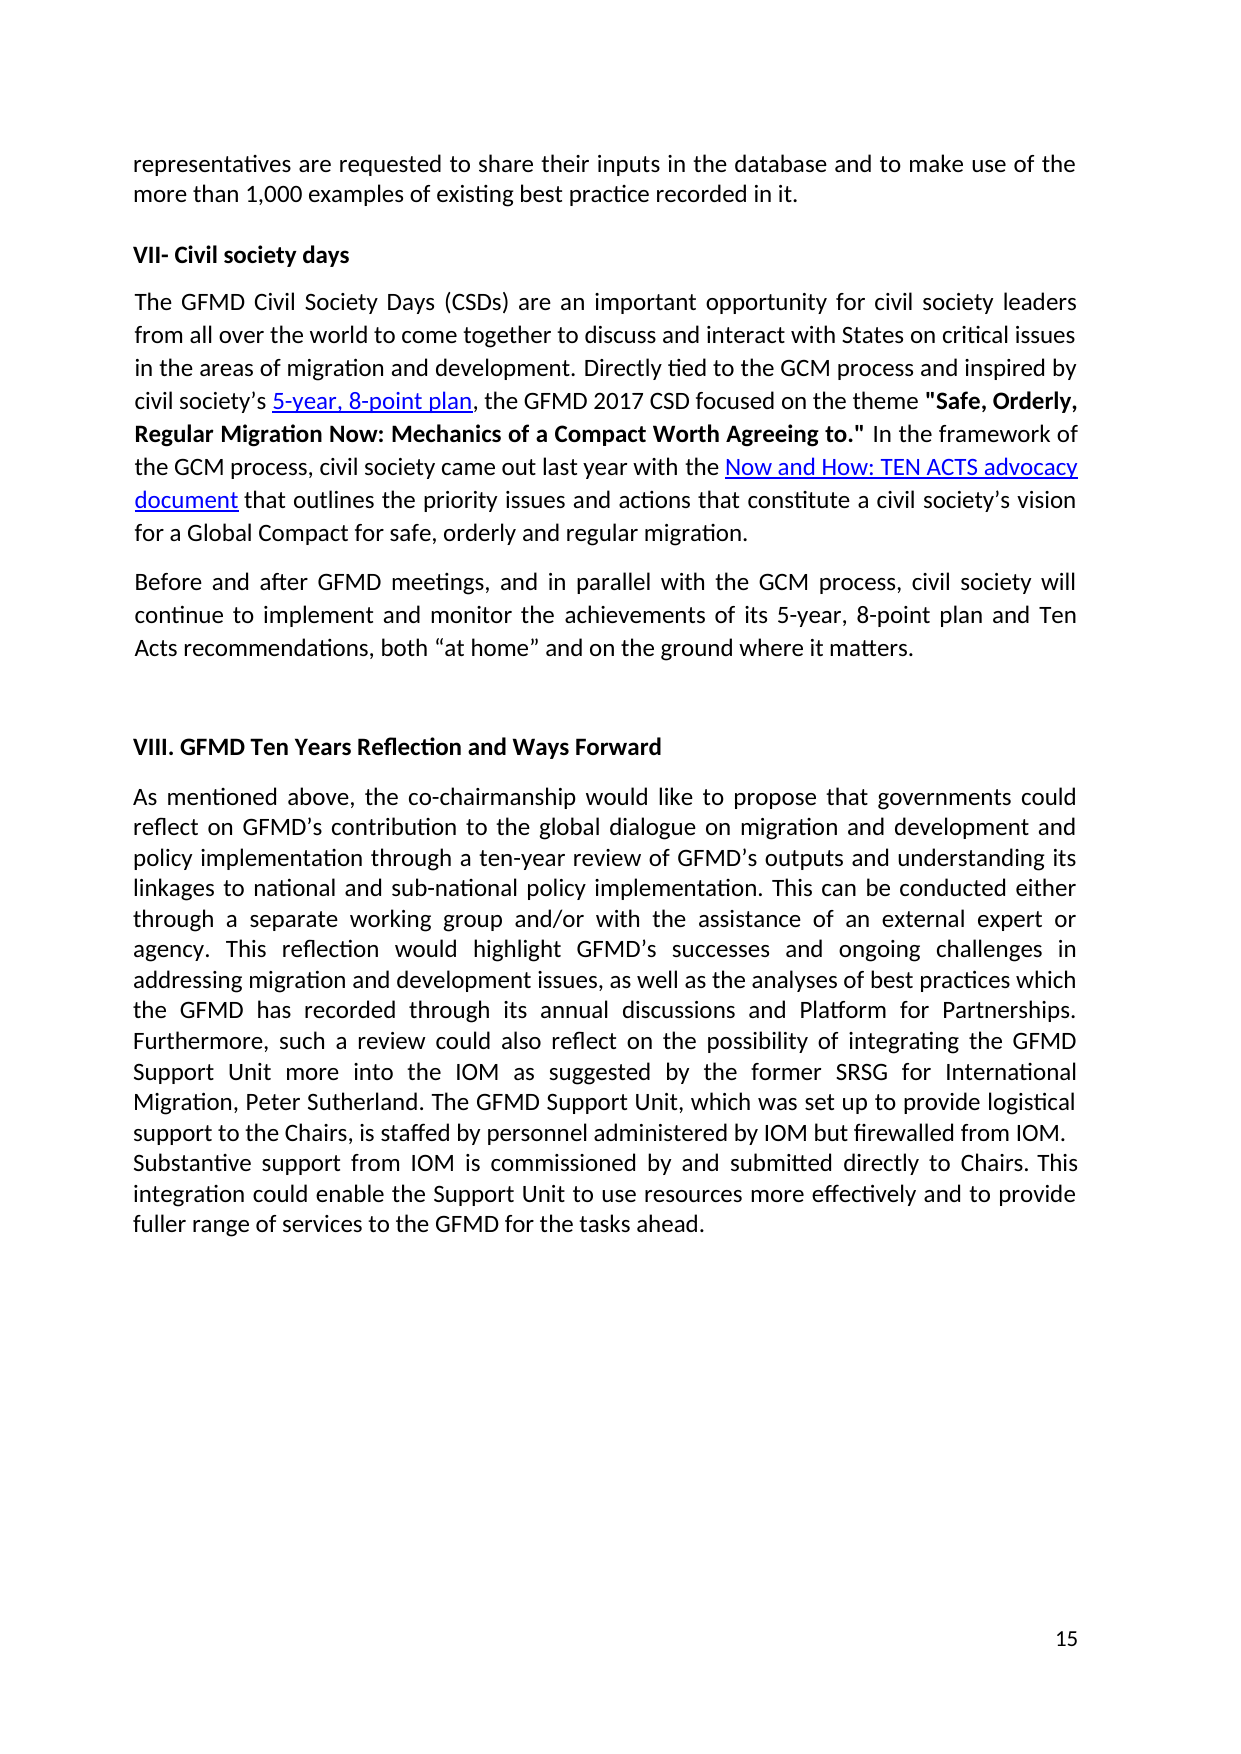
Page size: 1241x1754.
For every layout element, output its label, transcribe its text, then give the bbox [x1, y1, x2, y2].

text Before and after GFMD meetings, and in parallel with the GCM process, civil society will continue to implement and monitor the achievements of its 5-year, 8-point plan and Ten Acts recommendations, both “at home” and on the ground where it matters. [134, 566, 1078, 663]
text VIII. GFMD Ten Years Reflection and Ways Forward [133, 731, 1078, 762]
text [133, 148, 1078, 209]
text As mentioned above, the co-chairmanship would like to propose that governments could reflect on GFMD’s contribution to the global dialogue on migration and development and policy implementation through a ten-year review of GFMD’s outputs and understanding its linkages to national and sub-national policy implementation. This can be conducted either through a separate working group and/or with the assistance of an external expert or agency. This reflection would highlight GFMD’s successes and ongoing challenges in addressing migration and development issues, as well as the analyses of best practices which the GFMD has recorded through its annual discussions and Platform for Partnerships. Furthermore, such a review could also reflect on the possibility of integrating the GFMD Support Unit more into the IOM as suggested by the former SRSG for International Migration, Peter Sutherland. The GFMD Support Unit, which was set up to provide logistical support to the Chairs, is staffed by personnel administered by IOM but firewalled from IOM. Substantive support from IOM is commissioned by and submitted directly to Chairs. This integration could enable the Support Unit to use resources more effectively and to provide fuller range of services to the GFMD for the tasks ahead. [133, 781, 1078, 1239]
text VII- Civil society days [133, 239, 1078, 270]
text The GFMD Civil Society Days (CSDs) are an important opportunity for civil society leaders from all over the world to come together to discuss and interact with States on critical issues in the areas of migration and development. Directly tied to the GCM process and inspired by civil society’s 5-year, 8-point plan, the GFMD 2017 CSD focused on the theme "Safe, Orderly, Regular Migration Now: Mechanics of a Compact Worth Agreeing to." In the framework of the GCM process, civil society came out last year with the Now and How: TEN ACTS advocacy document that outlines the priority issues and actions that constitute a civil society’s vision for a Global Compact for safe, orderly and regular migration. [134, 286, 1078, 547]
